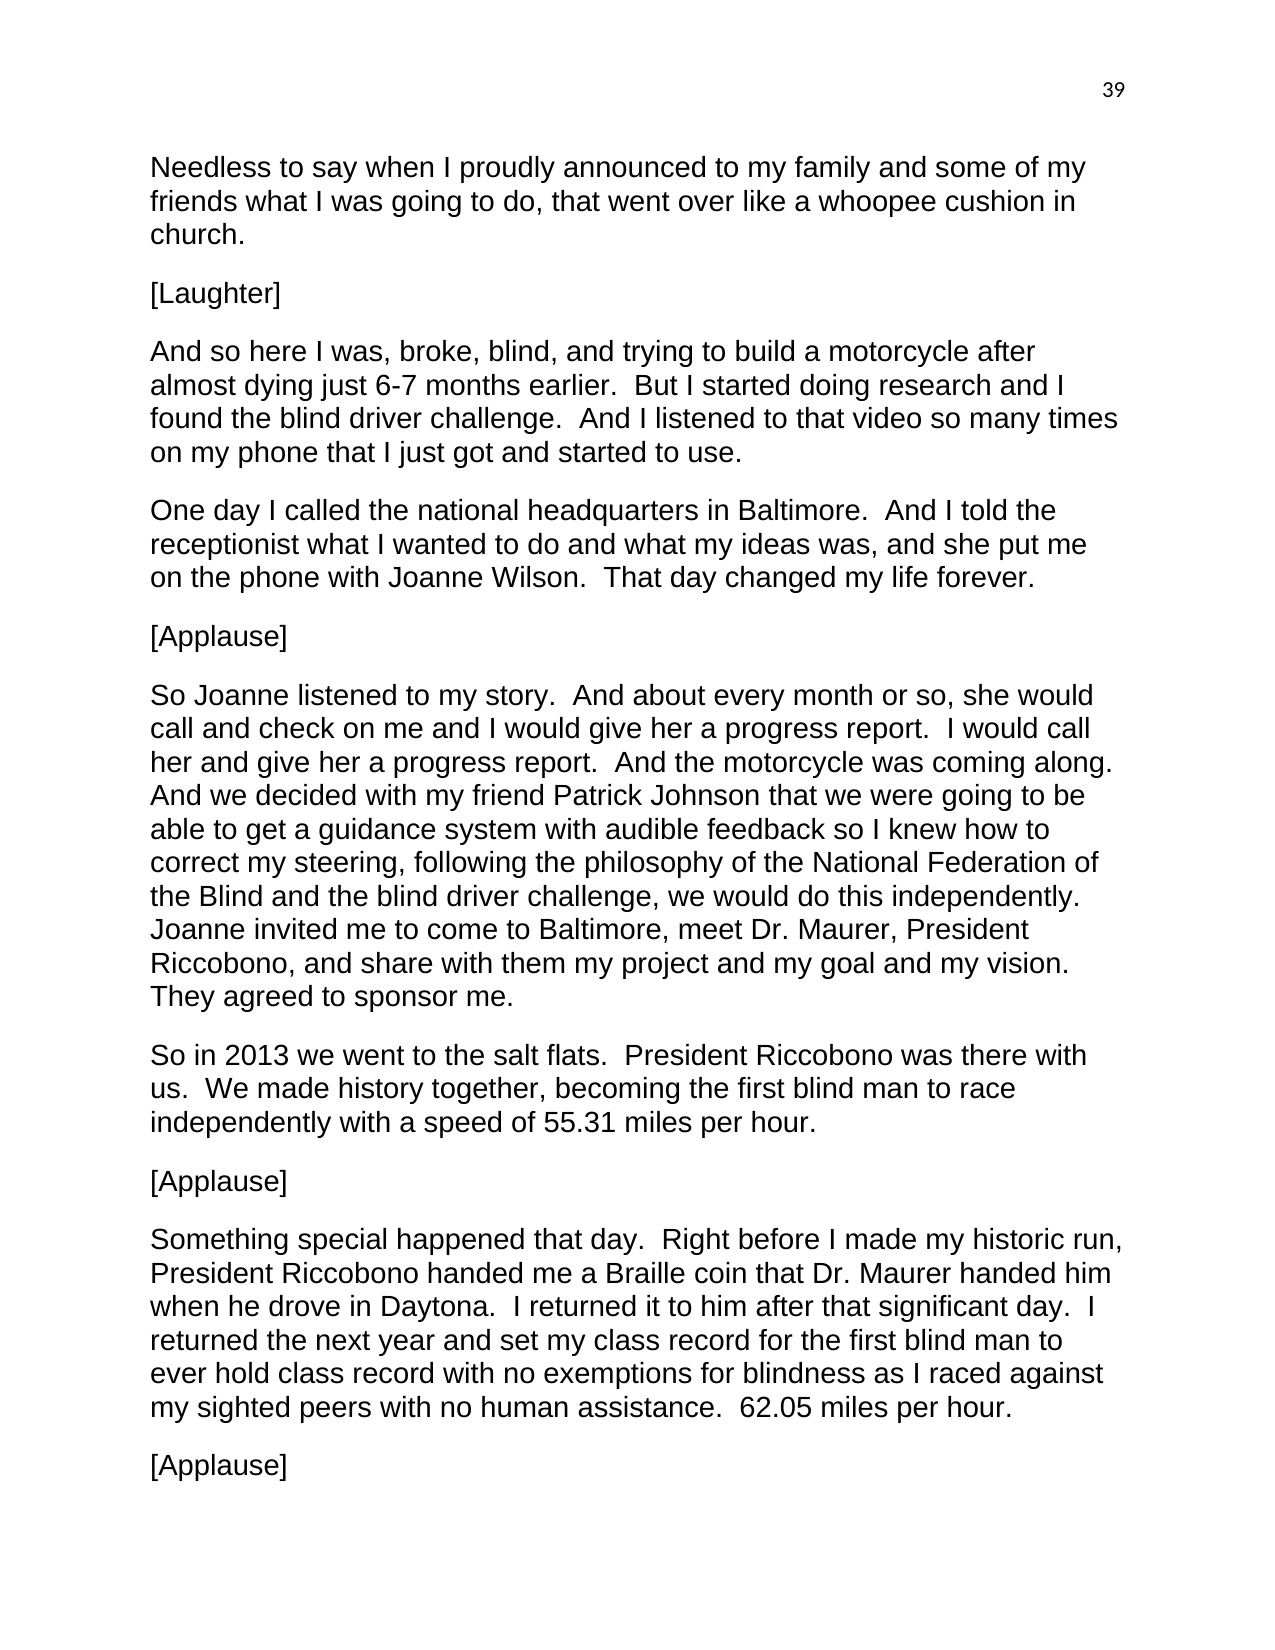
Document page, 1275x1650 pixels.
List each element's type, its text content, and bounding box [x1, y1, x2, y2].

text [Applause] [150, 1448, 1125, 1482]
text So in 2013 we went to the salt flats. President Riccobono was there with us. We made history together, becoming the first blind man to race independently with a speed of 55.31 miles per hour. [150, 1038, 1125, 1138]
text [Laughter] [150, 276, 1125, 309]
text One day I called the national headquarters in Baltimore. And I told the receptionist what I wanted to do and what my ideas was, and she put me on the phone with Joanne Wilson. That day changed my life forever. [150, 493, 1125, 594]
text And so here I was, broke, blind, and trying to build a motorcycle after almost dying just 6-7 months earlier. But I started doing research and I found the blind driver challenge. And I listened to that video so many times on my phone that I just got and started to use. [150, 334, 1125, 468]
text [Applause] [150, 1163, 1125, 1197]
text [Applause] [150, 619, 1125, 652]
text So Joanne listened to my story. And about every month or so, she would call and check on me and I would give her a progress report. I would call her and give her a progress report. And the motorcycle was coming along. And we decided with my friend Patrick Johnson that we were going to be able to get a guidance system with audible feedback so I knew how to correct my steering, following the philosophy of the National Federation of the Blind and the blind driver challenge, we would do this independently. Joanne invited me to come to Baltimore, meet Dr. Maurer, President Riccobono, and share with them my project and my goal and my vision. They agreed to sponsor me. [150, 677, 1125, 1013]
text Needless to say when I proudly announced to my family and some of my friends what I was going to do, that went over like a whoopee cushion in church. [150, 150, 1125, 251]
text Something special happened that day. Right before I made my historic run, President Riccobono handed me a Braille coin that Dr. Maurer handed him when he drove in Daytona. I returned it to him after that significant day. I returned the next year and set my class record for the first blind man to ever hold class record with no exemptions for blindness as I raced against my sighted peers with no human assistance. 62.05 miles per hour. [150, 1222, 1125, 1423]
